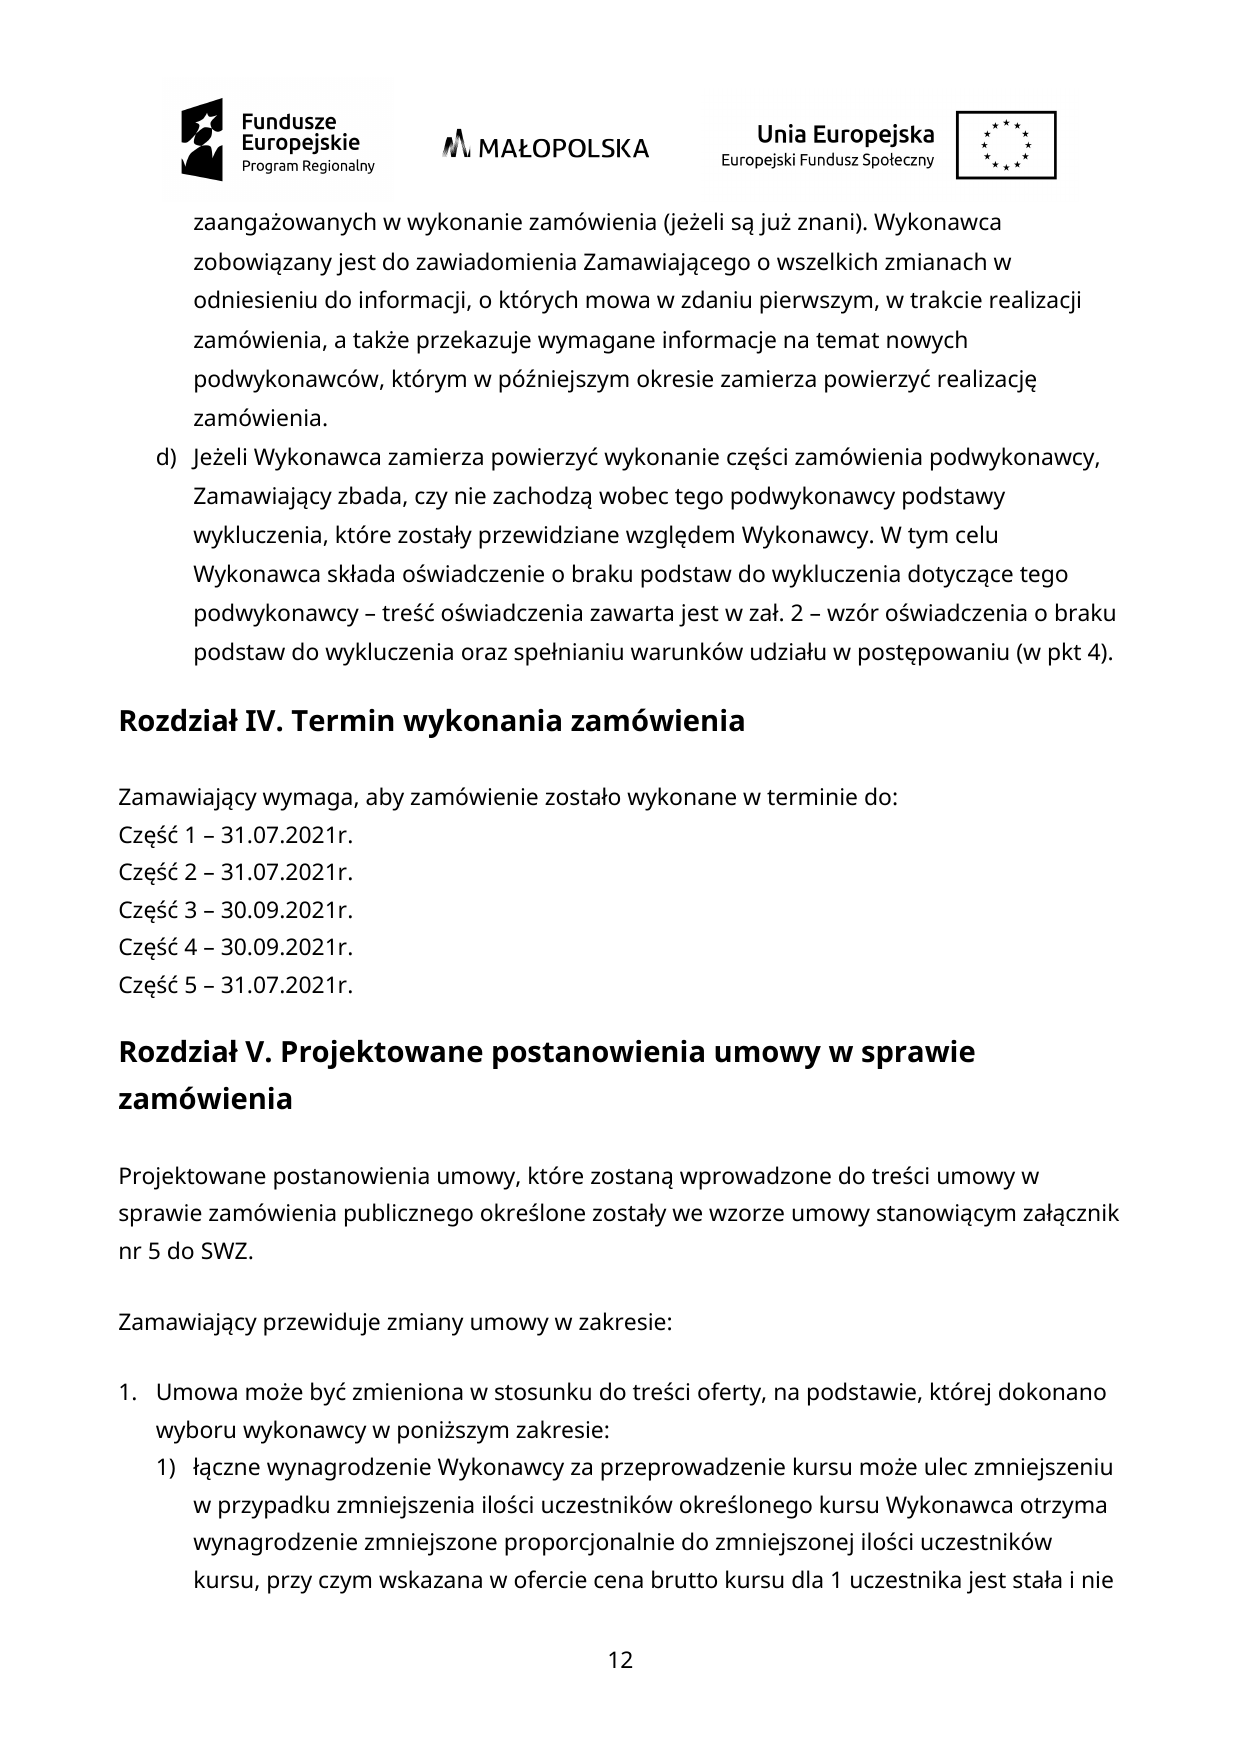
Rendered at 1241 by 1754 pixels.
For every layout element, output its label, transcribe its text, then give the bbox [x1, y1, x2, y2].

list Jeżeli Wykonawca zamierza powierzyć wykonanie części zamówienia podwykonawcy, Zamawiający zbada, czy nie zachodzą wobec tego podwykonawcy podstawy wykluczenia, które zostały przewidziane względem Wykonawcy. W tym celu Wykonawca składa oświadczenie o braku podstaw do wykluczenia dotyczące tego podwykonawcy – treść oświadczenia zawarta jest w zał. 2 – wzór oświadczenia o braku podstaw do wykluczenia oraz spełnianiu warunków udziału w postępowaniu (w pkt 4). [156, 441, 1122, 667]
subtitle Rozdział V. Projektowane postanowienia umowy w sprawie zamówienia [118, 1031, 1122, 1118]
list Umowa może być zmieniona w stosunku do treści oferty, na podstawie, której dokonano wyboru wykonawcy w poniższym zakresie: [118, 1376, 1122, 1445]
text Projektowane postanowienia umowy, które zostaną wprowadzone do treści umowy w sprawie zamówienia publicznego określone zostały we wzorze umowy stanowiącym załącznik nr 5 do SWZ. [118, 1159, 1122, 1266]
text Zamawiający przewiduje zmiany umowy w zakresie: [118, 1305, 1122, 1337]
subtitle Rozdział IV. Termin wykonania zamówienia [118, 700, 1122, 740]
picture [161, 77, 1079, 202]
text Zamawiający wymaga, aby zamówienie zostało wykonane w terminie do: Część 1 – 31.07.2021r. Część 2 – 31.07.2021r. Część 3 – 30.09.2021r. Część 4 – 30.09.2021r. Część 5 – 31.07.2021r. [118, 781, 1122, 1000]
